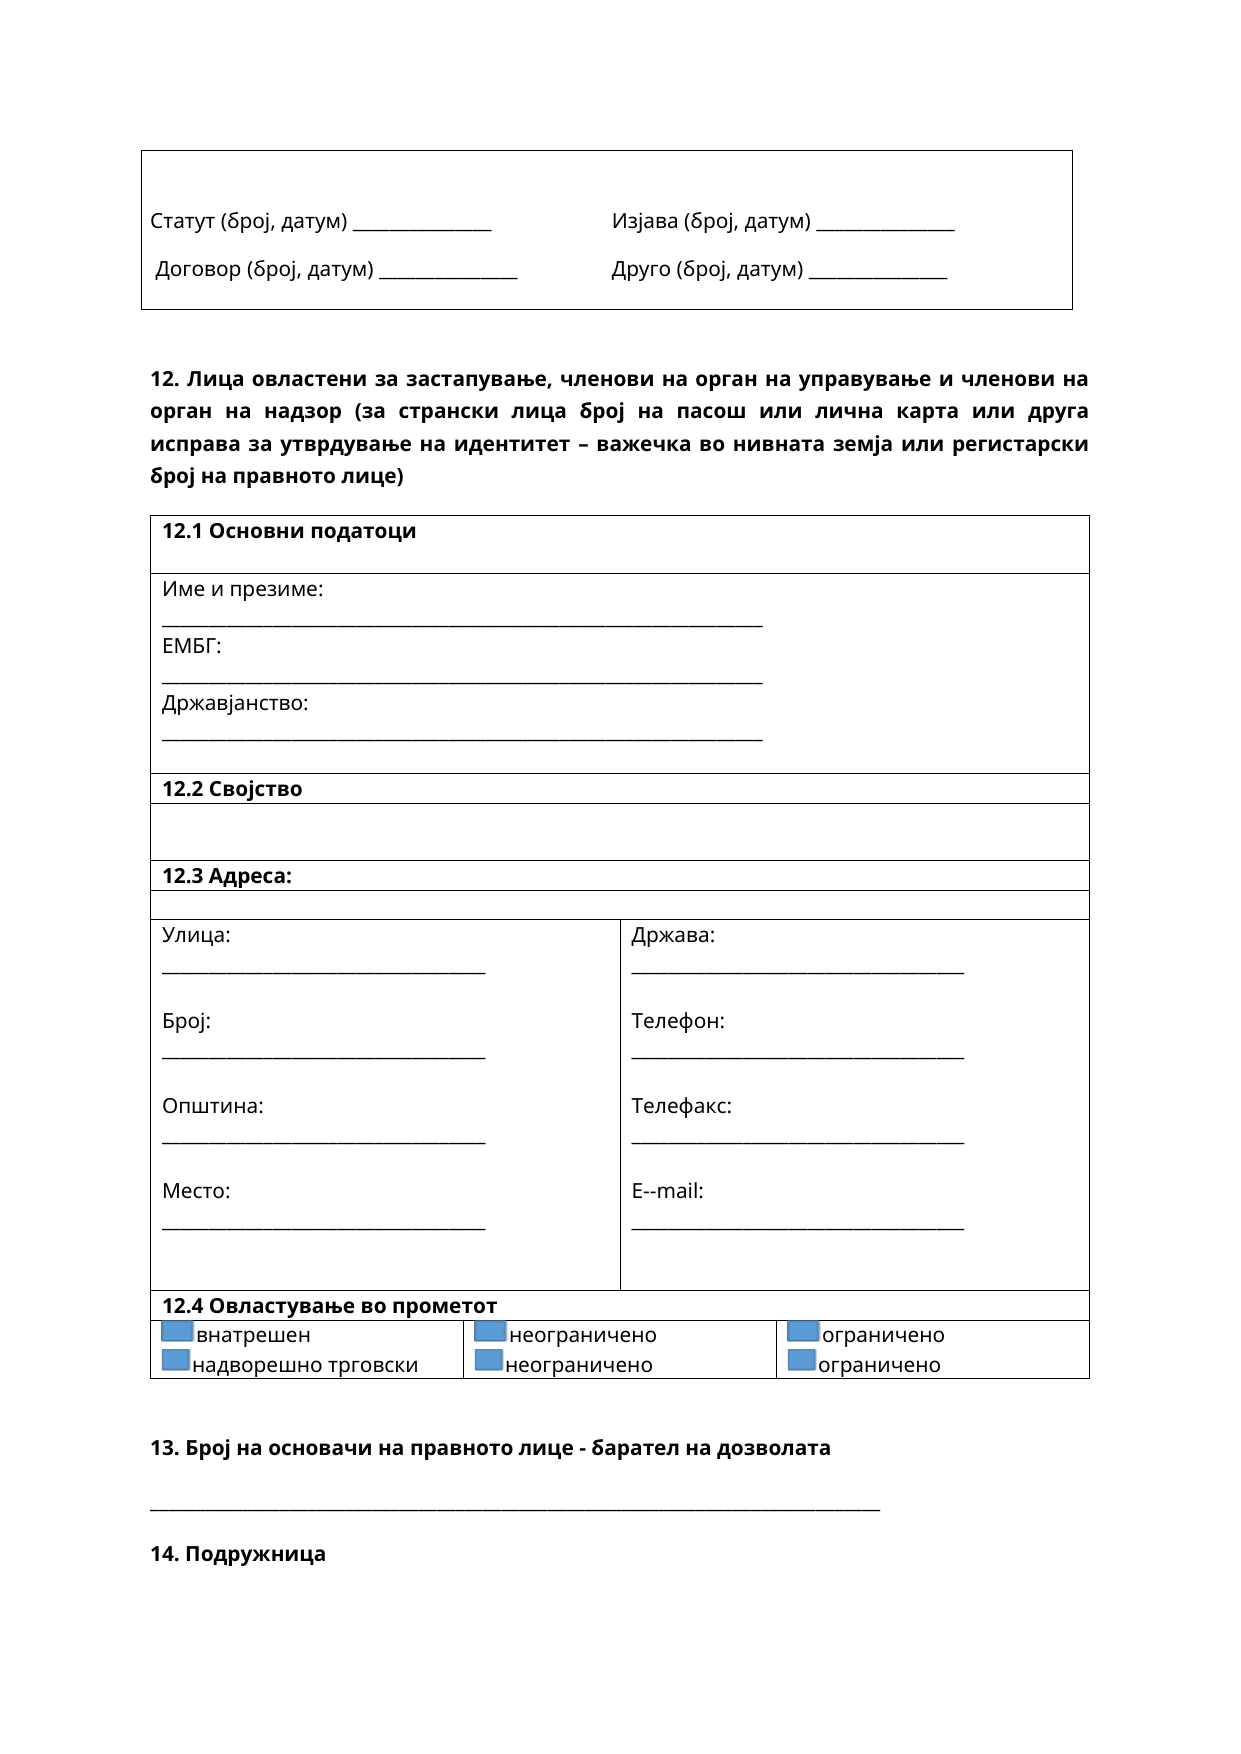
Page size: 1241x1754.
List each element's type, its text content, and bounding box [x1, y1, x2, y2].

picture [161, 1349, 192, 1372]
table_cell внатрешен надворешно трговски [151, 1321, 463, 1378]
picture [474, 1349, 505, 1372]
table_cell Држава: ____________________________________ Телефон: ____________________________________ Телефакс: ____________________________________ Е--mail: ____________________________________ [621, 920, 1089, 1290]
table_cell ограничено ограничено [777, 1321, 1089, 1378]
picture [161, 1320, 196, 1343]
text 13. Број на основачи на правното лице - барател на дозволата [150, 1433, 1090, 1461]
picture [787, 1349, 818, 1372]
table_cell Статут (број, датум) _______________ Изјава (број, датум) _______________ Договор (број, датум) _______________ Друго (број, датум) _______________ [142, 151, 1072, 309]
picture [474, 1320, 509, 1343]
table_cell [151, 804, 1089, 860]
table_cell [151, 891, 1089, 919]
text _______________________________________________________________________________ [150, 1486, 1090, 1514]
table_cell Улица: ___________________________________ Број: ___________________________________ Општина: ___________________________________ Место: ___________________________________ [151, 920, 620, 1290]
text 14. Подружница [150, 1539, 1090, 1568]
table_header 12.1 Основни податоци [151, 516, 1089, 573]
table_cell неограничено неограничено [464, 1321, 776, 1378]
table_cell 12.3 Адреса: [151, 861, 1089, 890]
table_cell 12.4 Овластување во прометот [151, 1291, 1089, 1319]
table_cell 12.2 Својство [151, 774, 1089, 802]
text 12. Лица овластени за застапување, членови на орган на управување и членови на орган на надзор (за странски лица број на пасош или лична карта или друга исправа за утврдување на идентитет – важечка во нивната земја или регистарски број на правното лице) [150, 364, 1090, 490]
picture [787, 1320, 822, 1343]
table_cell Име и презиме: _________________________________________________________________ ЕМБГ: _________________________________________________________________ Државјанство: _________________________________________________________________ [151, 574, 1089, 773]
